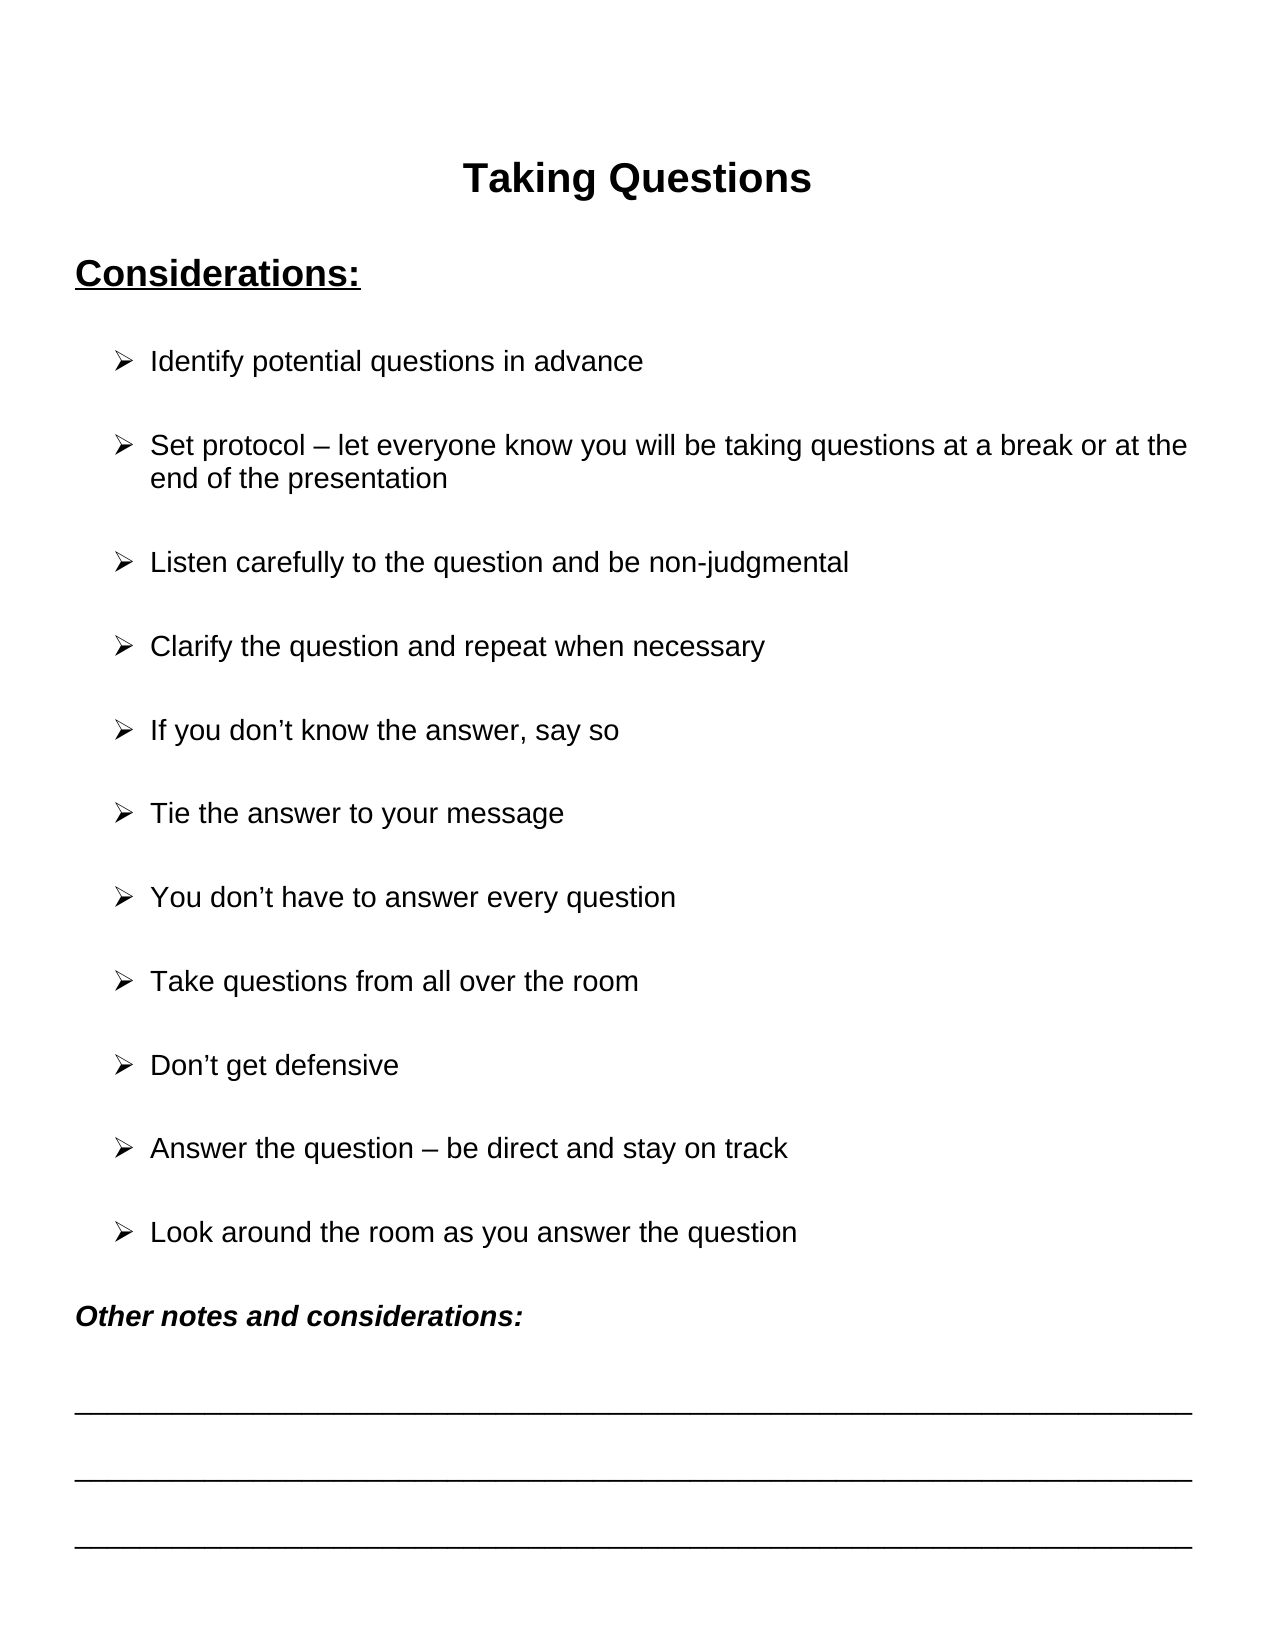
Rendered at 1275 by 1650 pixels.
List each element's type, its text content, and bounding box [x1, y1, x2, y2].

list Take questions from all over the room [112, 964, 1200, 998]
text Considerations: [75, 251, 1200, 294]
list Clarify the question and repeat when necessary [112, 629, 1200, 663]
list Don’t get defensive [112, 1048, 1200, 1081]
list Listen carefully to the question and be non-judgmental [112, 545, 1200, 579]
list Answer the question – be direct and stay on track [112, 1131, 1200, 1165]
text _______________________________________________________________________________________________________________________________________________________________________________________________________________ [75, 1382, 1200, 1550]
list If you don’t know the answer, say so [112, 713, 1200, 746]
text Taking Questions [75, 153, 1200, 201]
list Identify potential questions in advance [112, 344, 1200, 378]
list Look around the room as you answer the question [112, 1215, 1200, 1249]
list Set protocol – let everyone know you will be taking questions at a break or at the end of the presentation [112, 428, 1200, 495]
list Tie the answer to your message [112, 796, 1200, 830]
list You don’t have to answer every question [112, 880, 1200, 914]
text Other notes and considerations: [75, 1299, 1200, 1332]
